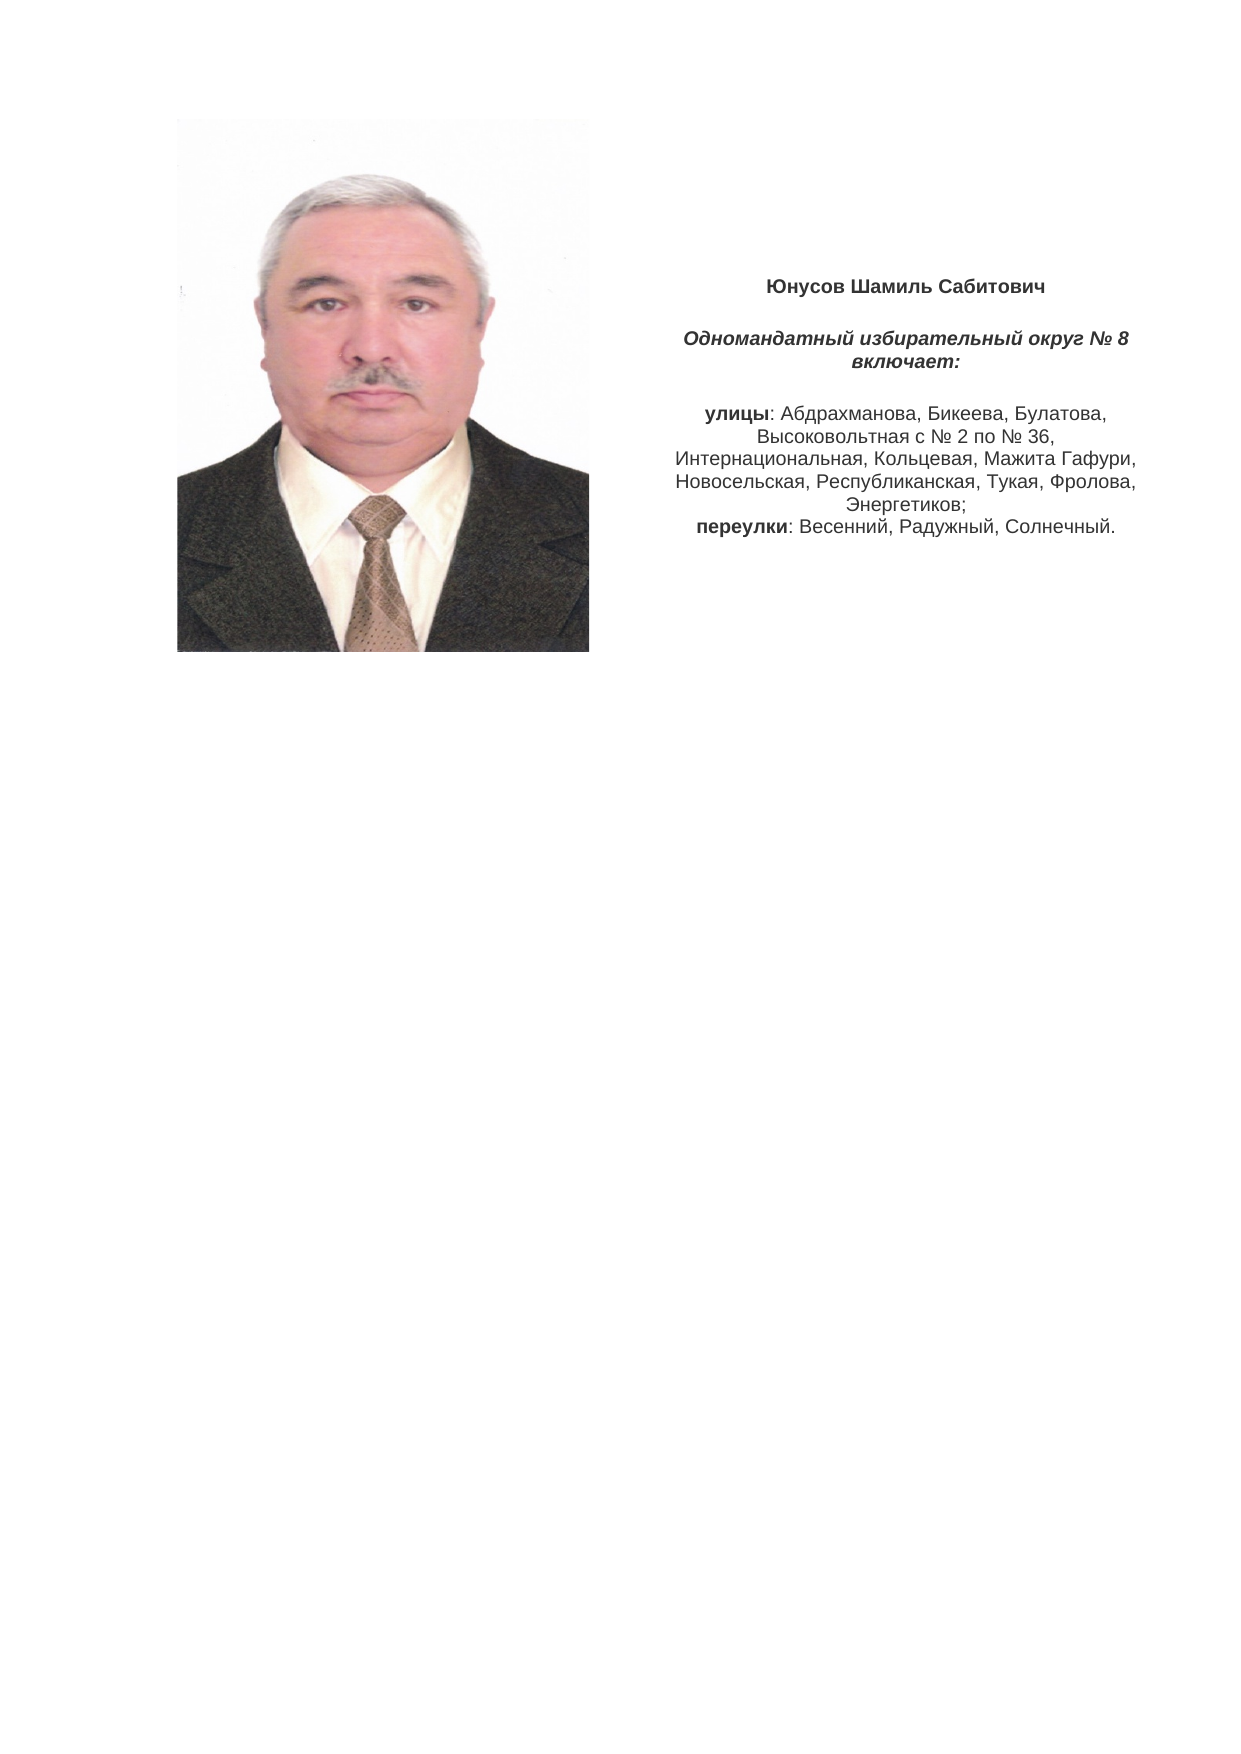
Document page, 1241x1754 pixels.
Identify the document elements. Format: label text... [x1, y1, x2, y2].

table_cell [176, 118, 667, 653]
picture [177, 119, 590, 652]
table_cell Юнусов Шамиль Сабитович Одномандатный избирательный округ № 8 включает: улицы: Абдрахманова, Бикеева, Булатова, Высоковольтная с № 2 по № 36, Интернациональная, Кольцевая, Мажита Гафури, Новосельская, Республиканская, Тукая, Фролова, Энергетиков; переулки: Весенний, Радужный, Солнечный. [668, 118, 1144, 653]
